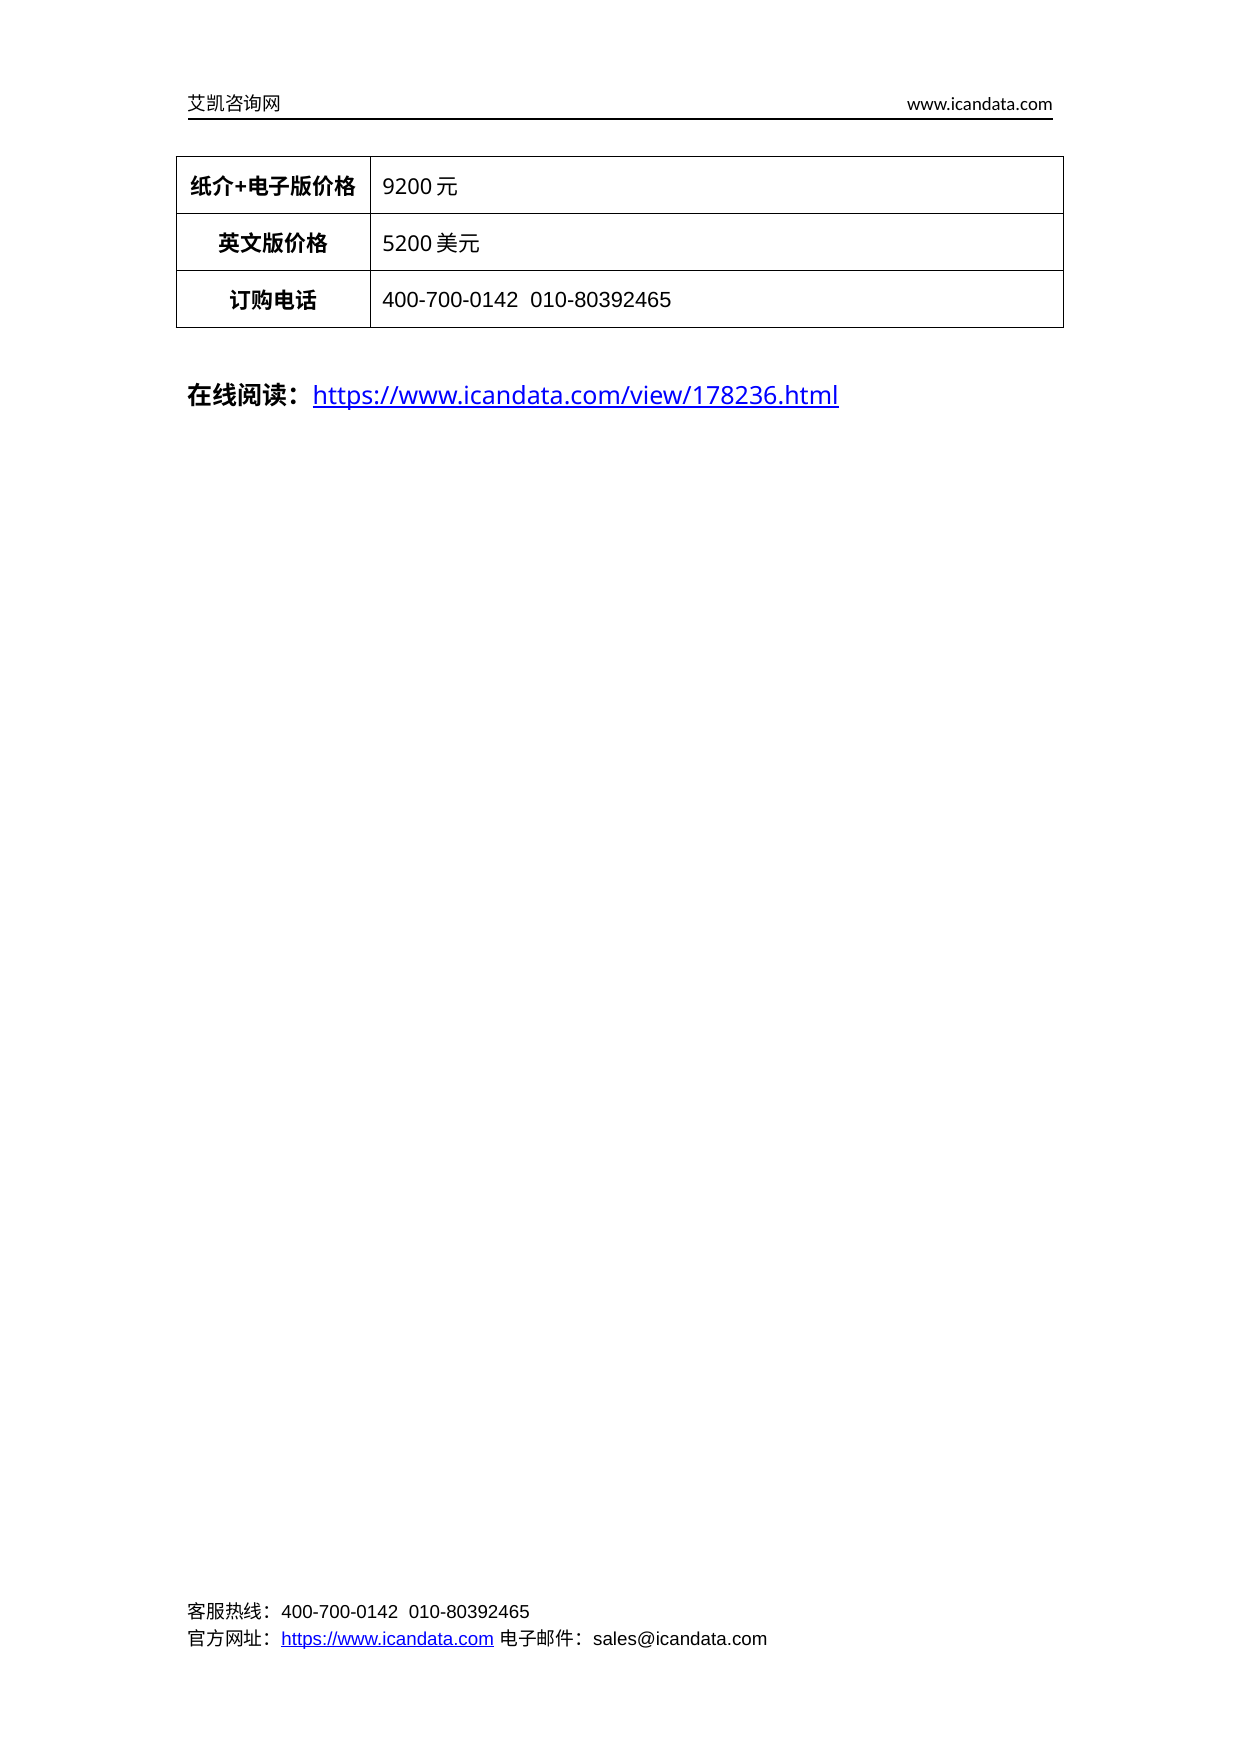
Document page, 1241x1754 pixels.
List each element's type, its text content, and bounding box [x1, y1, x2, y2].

table_cell 英文版价格 [177, 214, 370, 270]
table_cell 5200美元 [371, 214, 1063, 270]
table_cell 9200元 [371, 157, 1063, 213]
table_cell 纸介+电子版价格 [177, 157, 370, 213]
table_cell 订购电话 [177, 271, 370, 327]
table_cell 400-700-0142 010-80392465 [371, 271, 1063, 327]
text 在线阅读：https://www.icandata.com/view/178236.html [187, 361, 1053, 426]
